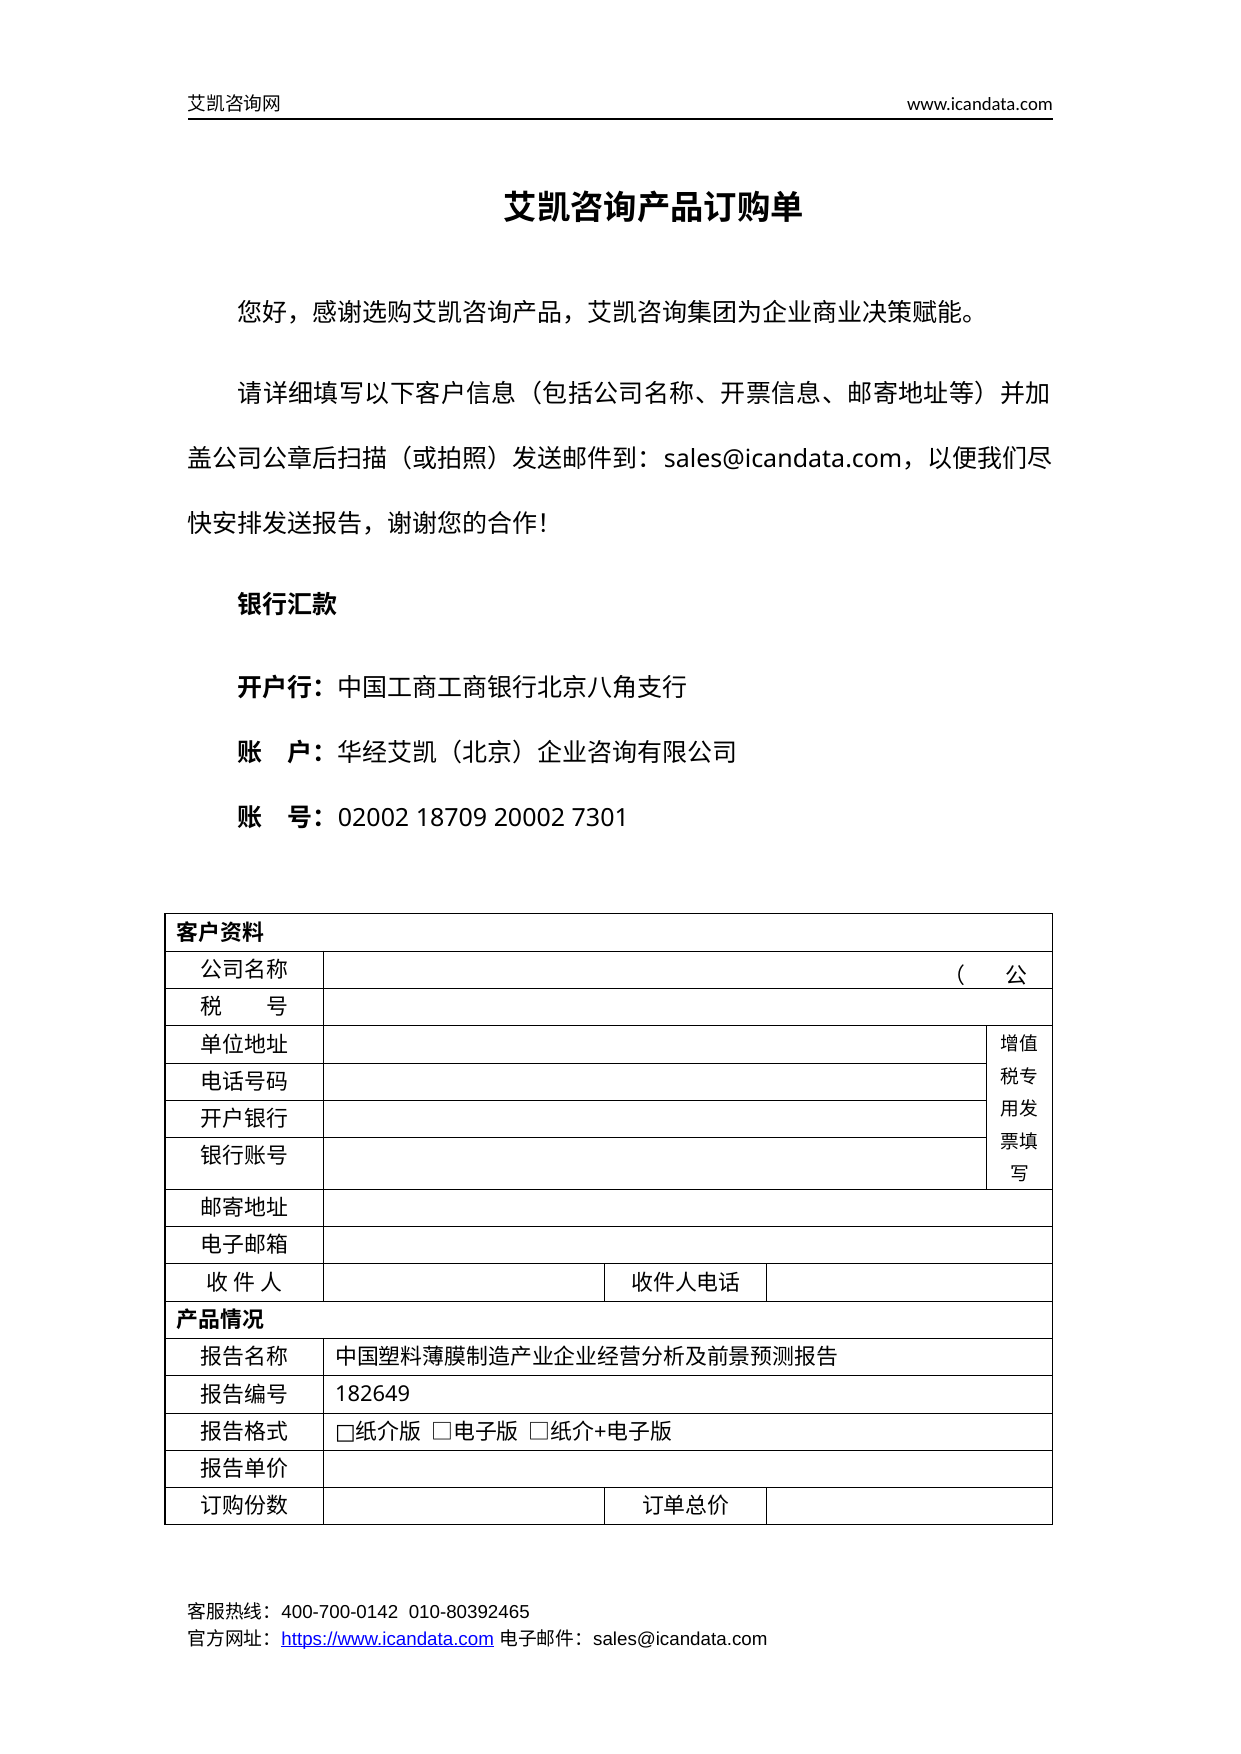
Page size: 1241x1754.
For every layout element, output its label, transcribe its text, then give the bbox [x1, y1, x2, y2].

table_cell [324, 1064, 986, 1100]
table_cell [324, 1264, 604, 1301]
table_cell 产品情况 [166, 1302, 1052, 1338]
table_cell [324, 1227, 1052, 1263]
text 账 号：02002 18709 20002 7301 [187, 783, 1053, 848]
table_cell 税 号 [166, 989, 323, 1025]
text 您好，感谢选购艾凯咨询产品，艾凯咨询集团为企业商业决策赋能。 [187, 278, 1053, 343]
table_cell 报告名称 [166, 1339, 323, 1375]
table_cell 报告编号 [166, 1376, 323, 1412]
table_cell 收 件 人 [166, 1264, 323, 1301]
table_cell 开户银行 [166, 1101, 323, 1137]
text 艾凯咨询产品订购单 [187, 172, 1053, 237]
text 请详细填写以下客户信息（包括公司名称、开票信息、邮寄地址等）并加盖公司公章后扫描（或拍照）发送邮件到：sales@icandata.com，以便我们尽快安排发送报告，谢谢您的合作！ [187, 359, 1053, 554]
table_cell 单位地址 [166, 1026, 323, 1062]
table_cell 电话号码 [166, 1064, 323, 1100]
table_cell [767, 1488, 1052, 1524]
table_cell 邮寄地址 [166, 1190, 323, 1226]
table_cell [324, 1138, 986, 1189]
table_cell 182649 [324, 1376, 1052, 1412]
table_cell [324, 952, 1052, 988]
table_cell [324, 1190, 1052, 1226]
table_cell 电子邮箱 [166, 1227, 323, 1263]
table_cell [324, 1488, 604, 1524]
table_cell 公司名称 [166, 952, 323, 988]
table_cell 订单总价 [605, 1488, 766, 1524]
table_cell [324, 989, 1052, 1025]
table_cell [324, 1451, 1052, 1487]
text 银行汇款 [187, 570, 1053, 635]
table_cell 报告单价 [166, 1451, 323, 1487]
text 开户行：中国工商工商银行北京八角支行 [187, 653, 1053, 718]
table_header 客户资料 [166, 914, 1052, 951]
table_cell 收件人电话 [605, 1264, 766, 1301]
table_cell [324, 1101, 986, 1137]
table_cell 中国塑料薄膜制造产业企业经营分析及前景预测报告 [324, 1339, 1052, 1375]
table_cell □纸介版 □电子版 □纸介+电子版 [324, 1414, 1052, 1450]
table_cell 订购份数 [166, 1488, 323, 1524]
table_cell 银行账号 [166, 1138, 323, 1189]
table_cell 报告格式 [166, 1414, 323, 1450]
text 账 户：华经艾凯（北京）企业咨询有限公司 [187, 718, 1053, 783]
table_cell [767, 1264, 1052, 1301]
table_cell 增值税专用发票填写 [987, 1026, 1052, 1189]
table_cell [324, 1026, 986, 1062]
